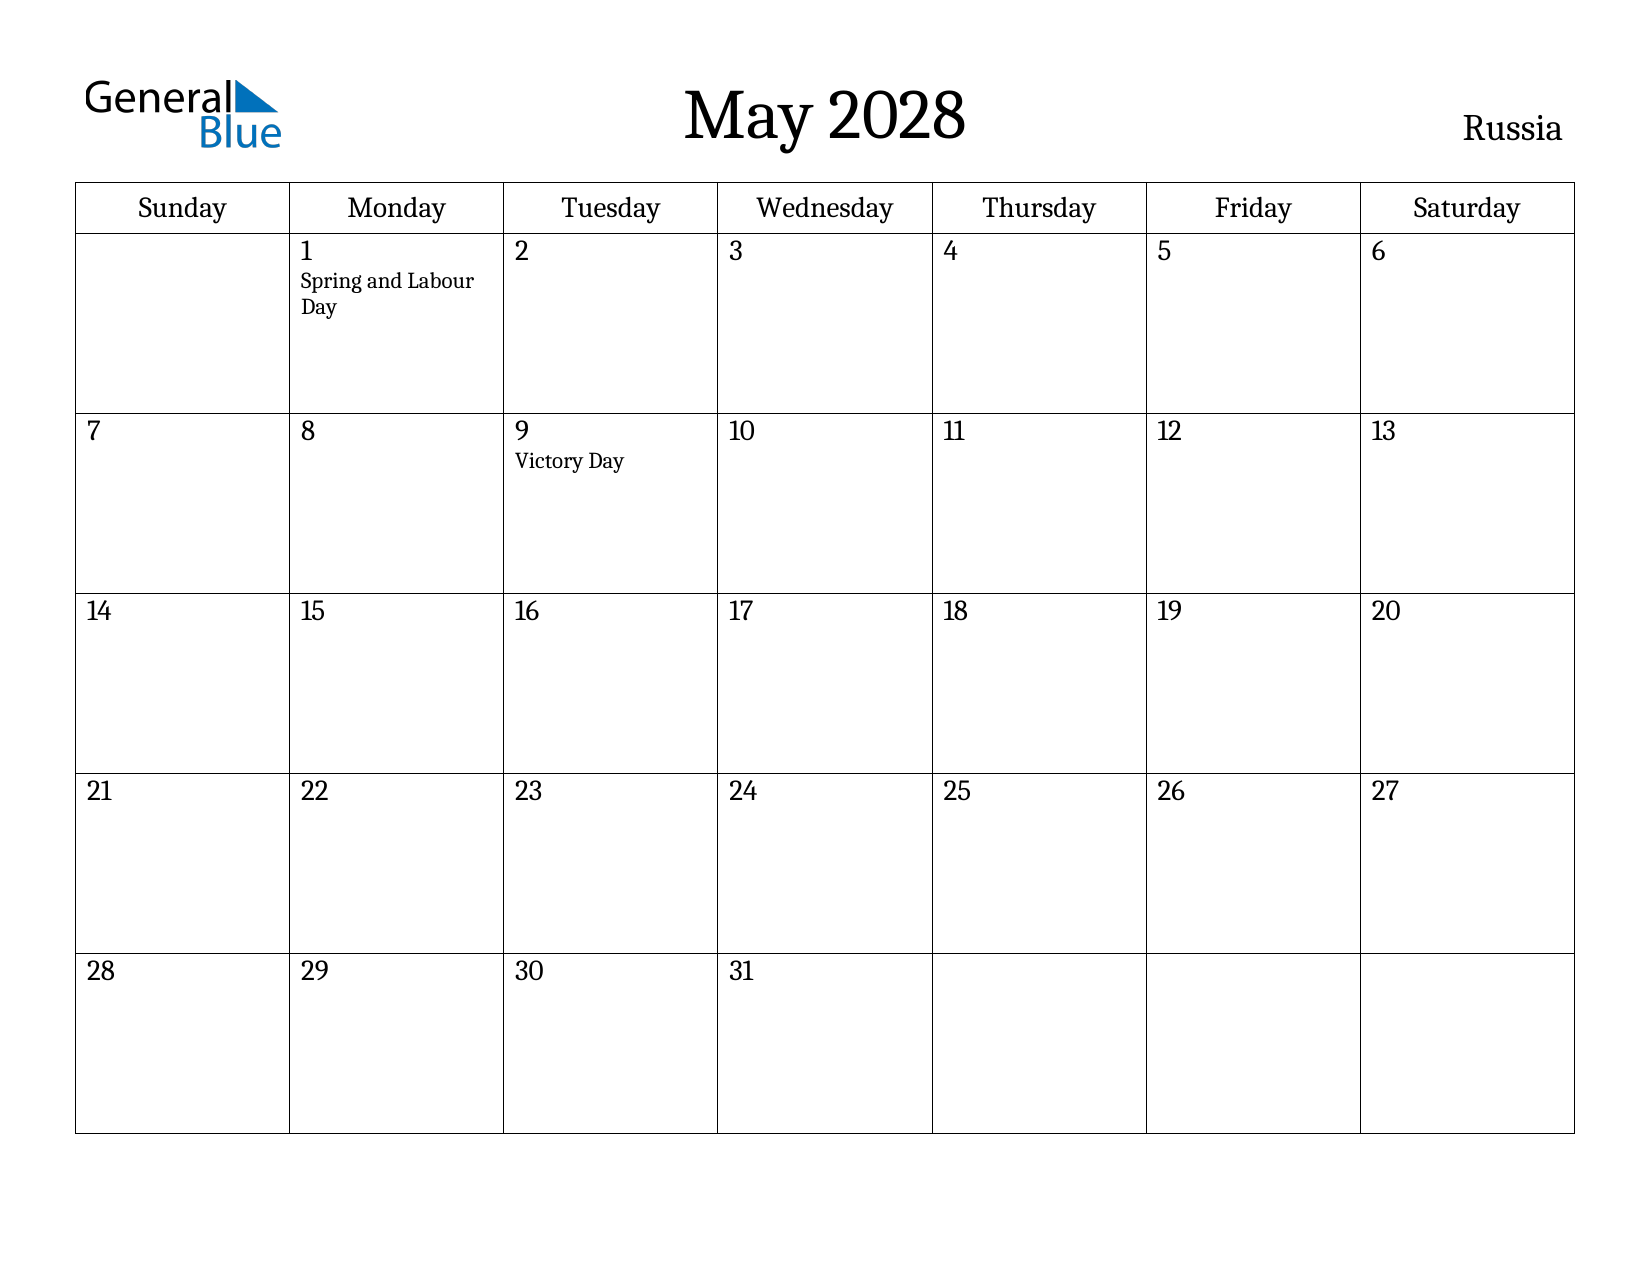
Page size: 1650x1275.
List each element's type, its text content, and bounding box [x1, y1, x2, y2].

table_cell [290, 988, 503, 1133]
table_cell 18 [933, 594, 1146, 627]
table_cell [933, 808, 1146, 953]
table_cell [76, 988, 289, 1133]
table_cell [504, 267, 717, 413]
table_cell [290, 448, 503, 593]
table_cell 2 [504, 234, 717, 267]
table_cell [718, 448, 932, 593]
table_cell [504, 988, 717, 1133]
table_cell [504, 808, 717, 953]
table_cell 16 [504, 594, 717, 627]
table_cell 31 [718, 954, 932, 987]
table_cell Monday [290, 183, 503, 233]
table_cell [718, 808, 932, 953]
table_cell 26 [1147, 774, 1360, 807]
table_cell 17 [718, 594, 932, 627]
table_cell Saturday [1361, 183, 1574, 233]
table_cell [1361, 627, 1574, 773]
table_cell [718, 627, 932, 773]
table_cell [76, 627, 289, 773]
table_cell 7 [76, 414, 289, 447]
table_cell 5 [1147, 234, 1360, 267]
table_cell 21 [76, 774, 289, 807]
table_header Russia [1146, 75, 1574, 182]
table_cell 27 [1361, 774, 1574, 807]
table_cell [290, 808, 503, 953]
table_cell 8 [290, 414, 503, 447]
table_cell 28 [76, 954, 289, 987]
table_cell 10 [718, 414, 932, 447]
table_cell Sunday [76, 183, 289, 233]
table_cell [76, 448, 289, 593]
table_cell 14 [76, 594, 289, 627]
table_cell [933, 988, 1146, 1133]
table_cell [718, 988, 932, 1133]
table_cell 30 [504, 954, 717, 987]
table_cell Spring and Labour Day [290, 267, 503, 413]
table_cell [933, 267, 1146, 413]
table_cell [1361, 448, 1574, 593]
table_cell [718, 267, 932, 413]
table_cell [1147, 954, 1360, 987]
table_cell [933, 627, 1146, 773]
table_cell [290, 627, 503, 773]
table_cell [76, 267, 289, 413]
table_cell Wednesday [718, 183, 932, 233]
table_cell [1361, 267, 1574, 413]
table_cell 19 [1147, 594, 1360, 627]
table_cell [76, 234, 289, 267]
picture [86, 80, 281, 148]
table_cell 24 [718, 774, 932, 807]
table_cell [1361, 808, 1574, 953]
table_cell Tuesday [504, 183, 717, 233]
table_cell [933, 448, 1146, 593]
table_cell 29 [290, 954, 503, 987]
table_cell 9 [504, 414, 717, 447]
table_cell 13 [1361, 414, 1574, 447]
table_cell 15 [290, 594, 503, 627]
table_cell 25 [933, 774, 1146, 807]
table_cell [1361, 954, 1574, 987]
table_cell 6 [1361, 234, 1574, 267]
table_header May 2028 [504, 75, 1146, 182]
table_cell [1361, 988, 1574, 1133]
table_cell [504, 627, 717, 773]
table_cell 20 [1361, 594, 1574, 627]
table_cell 4 [933, 234, 1146, 267]
table_cell [1147, 988, 1360, 1133]
table_cell 11 [933, 414, 1146, 447]
table_cell [1147, 267, 1360, 413]
table_cell 23 [504, 774, 717, 807]
table_cell Victory Day [504, 448, 717, 593]
table_cell [933, 954, 1146, 987]
table_cell [1147, 627, 1360, 773]
table_cell [76, 808, 289, 953]
table_cell 12 [1147, 414, 1360, 447]
table_cell Friday [1147, 183, 1360, 233]
table_cell 22 [290, 774, 503, 807]
table_cell [1147, 448, 1360, 593]
table_cell 1 [290, 234, 503, 267]
table_cell [1147, 808, 1360, 953]
table_header [76, 75, 503, 182]
table_cell Thursday [933, 183, 1146, 233]
table_cell 3 [718, 234, 932, 267]
